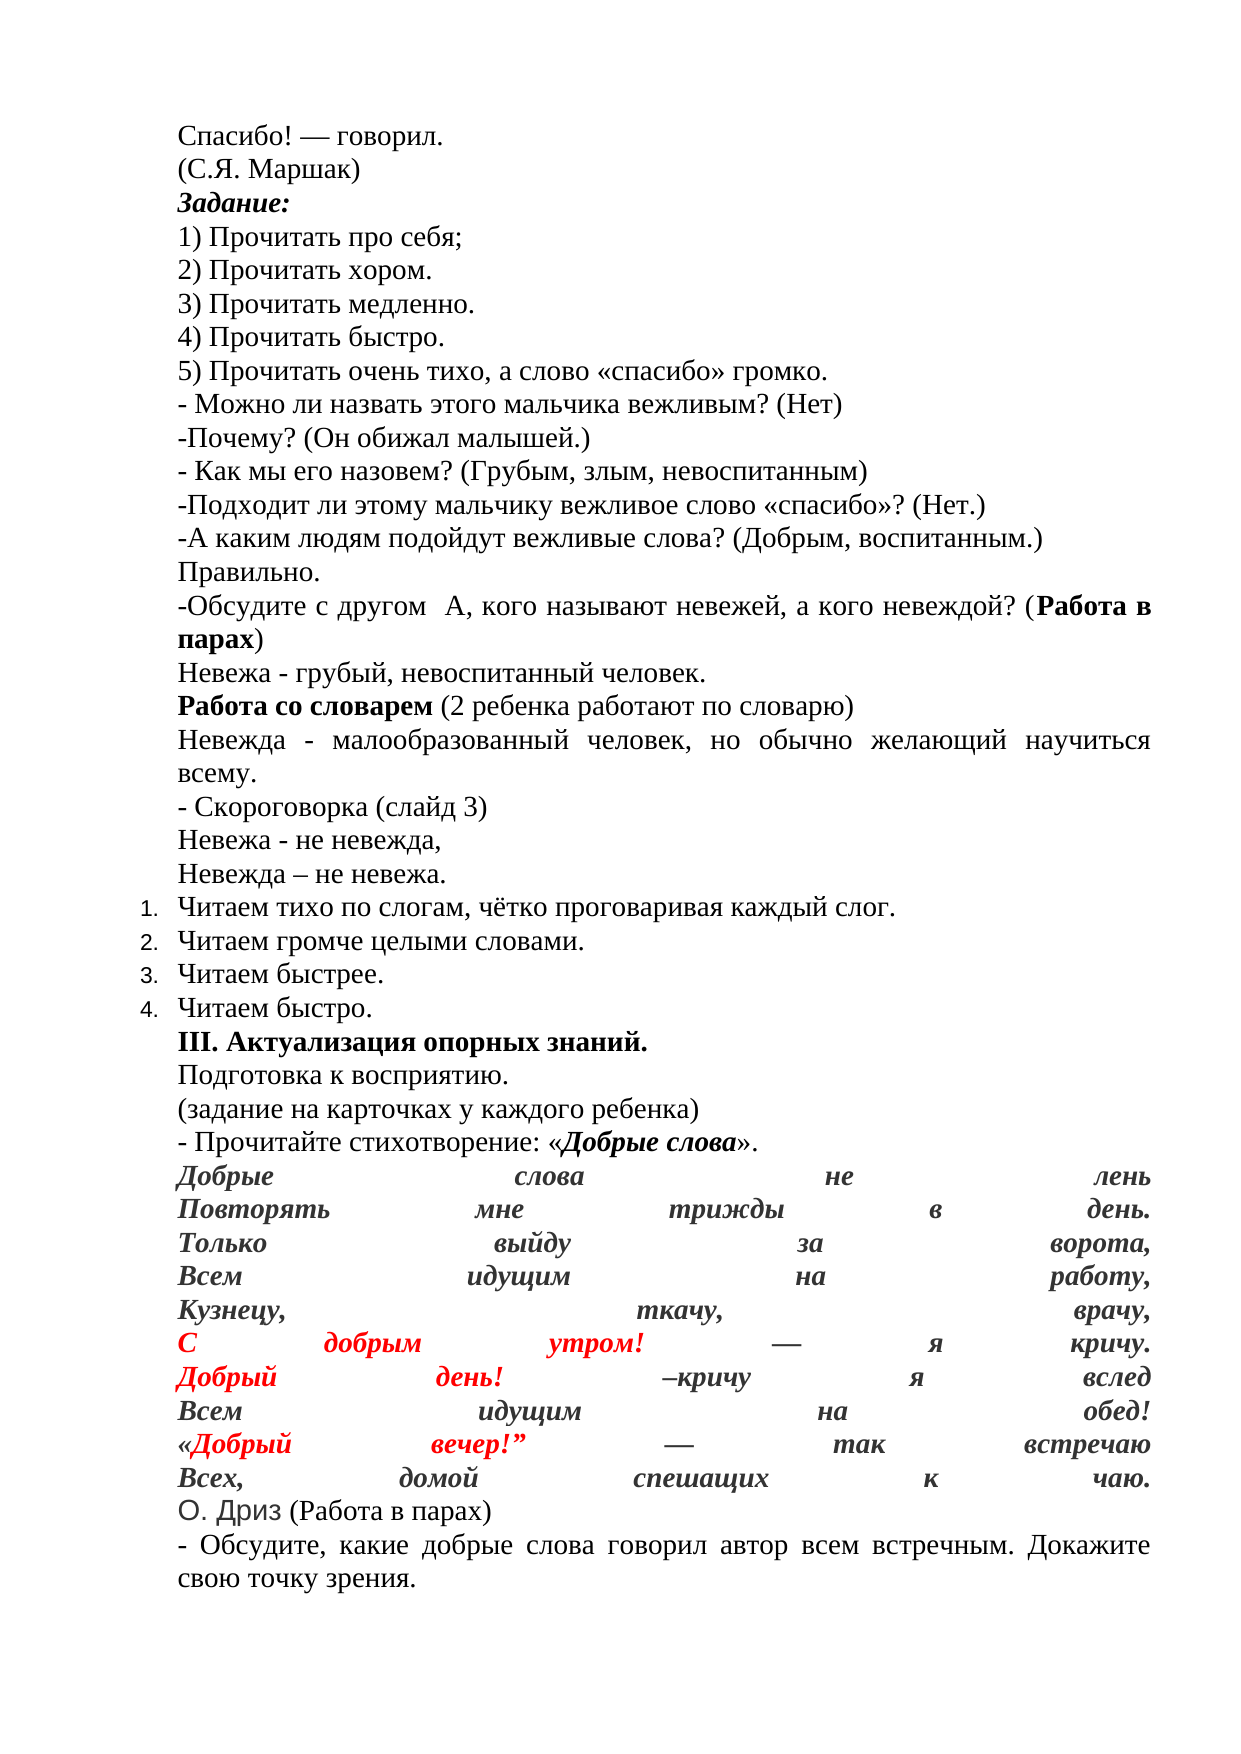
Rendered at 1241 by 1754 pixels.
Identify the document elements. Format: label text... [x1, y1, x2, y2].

text III. Актуализация опорных знаний. [177, 1024, 1152, 1057]
text - Прочитайте стихотворение: «Добрые слова». [177, 1124, 1152, 1158]
text Невежа - грубый, невоспитанный человек. [177, 655, 1152, 688]
text (задание на карточках у каждого ребенка) [177, 1091, 1152, 1124]
list Читаем тихо по слогам, чётко проговаривая каждый слог. [140, 889, 1152, 923]
text 1) Прочитать про себя; [177, 219, 1152, 252]
list Читаем быстрее. [140, 957, 1152, 990]
text Невежа - не невежда, [177, 822, 1152, 856]
text Невежда – не невежа. [177, 856, 1152, 889]
text 5) Прочитать очень тихо, а слово «спасибо» громко. [177, 353, 1152, 386]
text Работа со словарем (2 ребенка работают по словарю) [177, 688, 1152, 722]
text -Почему? (Он обижал малышей.) [177, 420, 1152, 453]
text 3) Прочитать медленно. [177, 286, 1152, 319]
text Добрые слова не лень Повторять мне трижды в день. Только выйду за ворота, Всем идущим на работу, Кузнецу, ткачу, врачу, С добрым утром! — я кричу. Добрый день! –кричу я вслед Всем идущим на обед! «Добрый вечер!” — так встречаю Всех, домой спешащих к чаю. О. Дриз (Работа в парах) [282, 1493, 1152, 1527]
list Читаем быстро. [140, 990, 1152, 1024]
text Невежда - малообразованный человек, но обычно желающий научиться всему. [177, 722, 1152, 789]
text -А каким людям подойдут вежливые слова? (Добрым, воспитанным.) [177, 521, 1152, 554]
text - Обсудите, какие добрые слова говорил автор всем встречным. Докажите свою точку зрения. [177, 1527, 1152, 1594]
text - Скороговорка (слайд 3) [177, 789, 1152, 822]
text 4) Прочитать быстро. [177, 319, 1152, 353]
text Задание: [177, 185, 1152, 219]
list Читаем громче целыми словами. [140, 923, 1152, 957]
text 2) Прочитать хором. [177, 252, 1152, 286]
text Подготовка к восприятию. [177, 1057, 1152, 1091]
text -Обсудите с другом А, кого называют невежей, а кого невеждой? (Работа в парах) [177, 588, 1152, 655]
text (С.Я. Маршак) [177, 152, 1152, 185]
text Правильно. [177, 554, 1152, 588]
text Спасибо! — говорил. [177, 118, 1152, 152]
text - Можно ли назвать этого мальчика вежливым? (Нет) [177, 386, 1152, 420]
text -Подходит ли этому мальчику вежливое слово «спасибо»? (Нет.) [177, 487, 1152, 521]
text - Как мы его назовем? (Грубым, злым, невоспитанным) [177, 453, 1152, 487]
